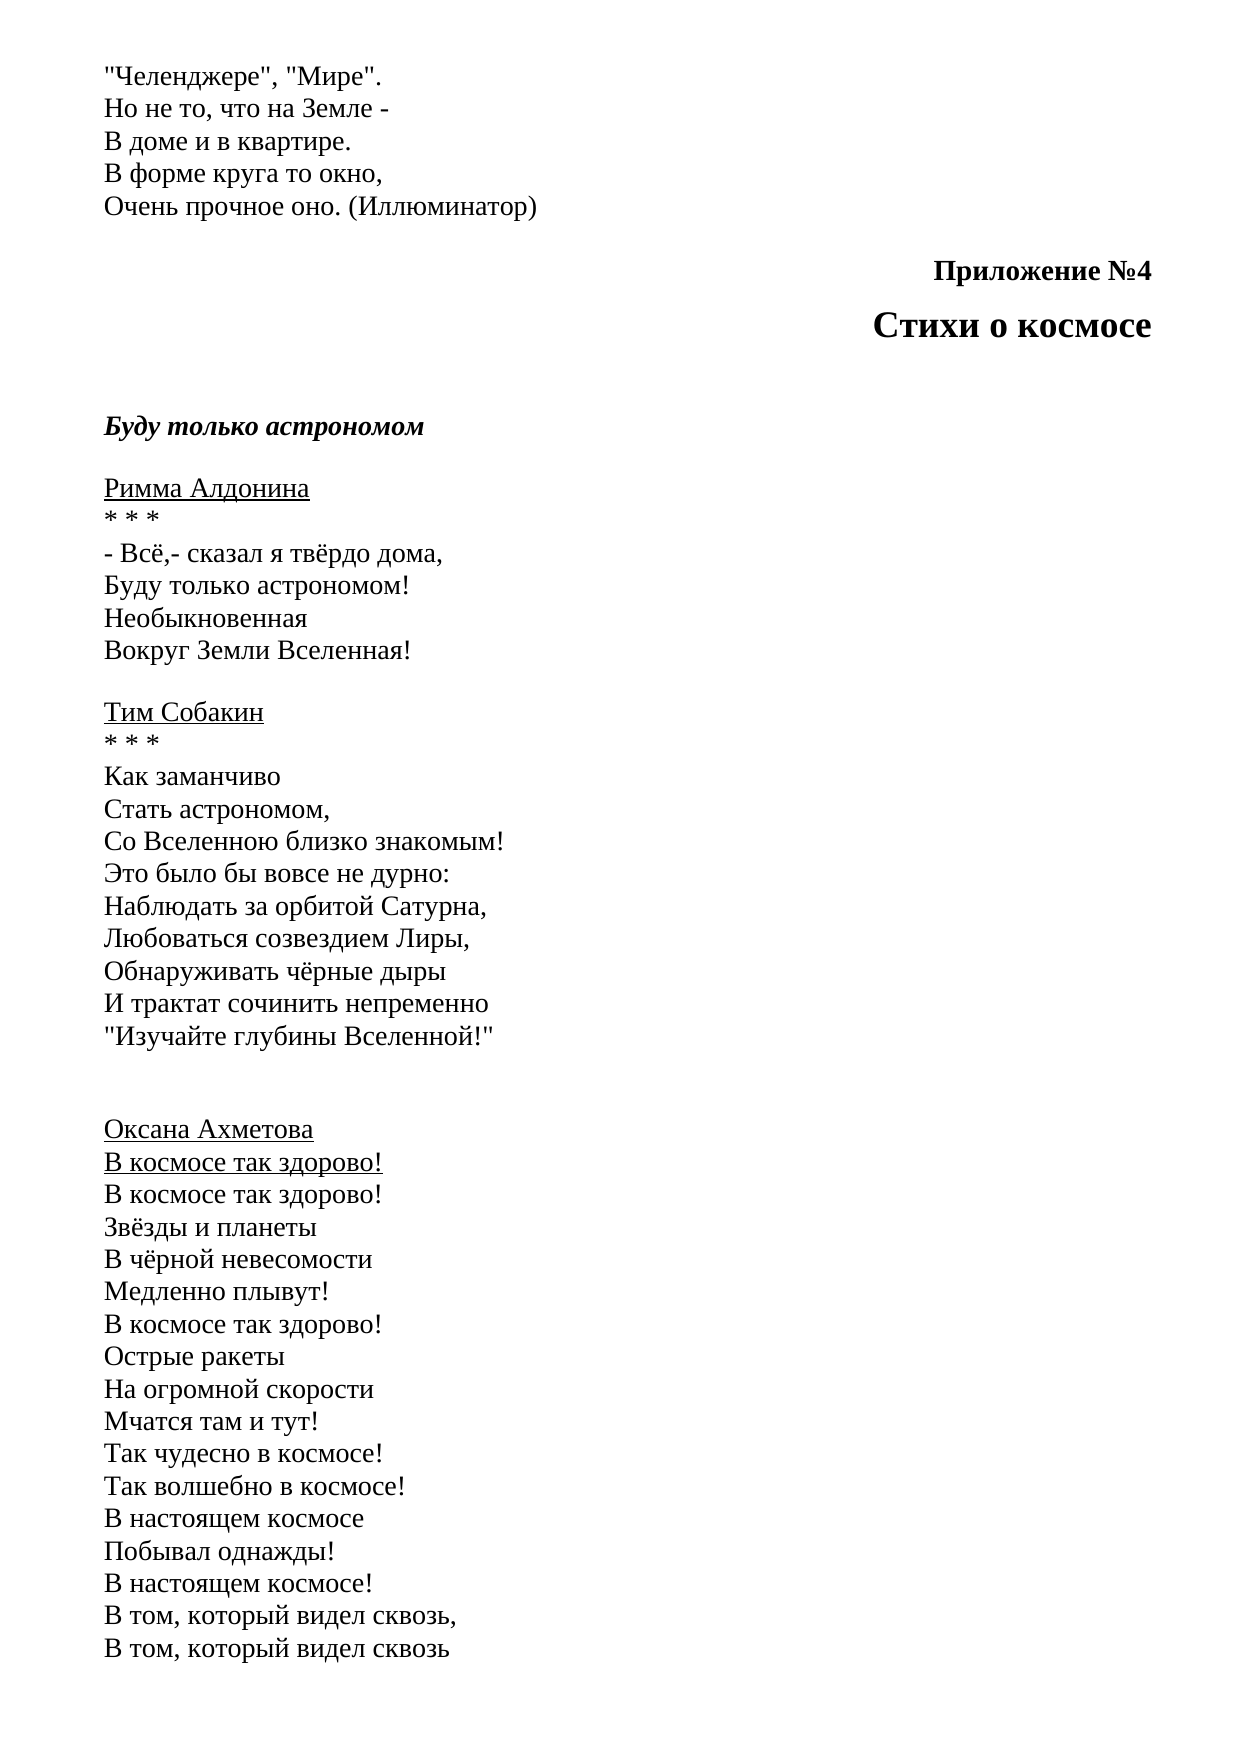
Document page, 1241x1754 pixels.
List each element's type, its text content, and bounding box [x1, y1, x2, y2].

text * * * [103, 503, 1152, 536]
text Острые ракеты [103, 1339, 1152, 1372]
text Звёзды и планеты [103, 1210, 1152, 1242]
text Медленно плывут! [103, 1274, 1152, 1307]
text В космосе так здорово! [103, 1307, 1152, 1339]
text И трактат сочинить непременно [103, 986, 1152, 1018]
text В космосе так здорово! [103, 1177, 1152, 1210]
text В чёрной невесомости [103, 1242, 1152, 1274]
text Необыкновенная [103, 601, 1152, 633]
text Наблюдать за орбитой Сатурна, [103, 889, 1152, 921]
text Побывал однажды! [103, 1534, 1152, 1566]
text Мчатся там и тут! [103, 1404, 1152, 1436]
text Так волшебно в космосе! [103, 1469, 1152, 1501]
text Как заманчиво [103, 759, 1152, 792]
text В доме и в квартире. [103, 124, 1152, 156]
text В космосе так здорово! [103, 1145, 1152, 1177]
text Буду только астрономом! [103, 568, 1152, 601]
text Со Вселенною близко знакомым! [103, 824, 1152, 857]
text Римма Алдонина [103, 471, 1152, 503]
text В настоящем космосе! [103, 1566, 1152, 1598]
text Стать астрономом, [103, 792, 1152, 824]
text В настоящем космосе [103, 1501, 1152, 1534]
text Обнаруживать чёрные дыры [103, 954, 1152, 986]
text В форме круга то окно, [103, 156, 1152, 189]
text Вокруг Земли Вселенная! [103, 633, 1152, 665]
text На огромной скорости [103, 1372, 1152, 1404]
text Тим Собакин [103, 694, 1152, 727]
text Любоваться созвездием Лиры, [103, 921, 1152, 954]
text Оксана Ахметова [103, 1112, 1152, 1145]
text * * * [103, 727, 1152, 759]
text Это было бы вовсе не дурно: [103, 857, 1152, 889]
text Стихи о космосе [103, 303, 1152, 346]
text "Челенджере", "Мире". [103, 59, 1152, 92]
text Так чудесно в космосе! [103, 1436, 1152, 1469]
text Буду только астрономом [103, 409, 1152, 442]
text "Изучайте глубины Вселенной!" [103, 1018, 1152, 1051]
text - Всё,- сказал я твёрдо дома, [103, 536, 1152, 568]
text В том, который видел сквозь [103, 1631, 1152, 1663]
text Очень прочное оно. (Иллюминатор) [103, 189, 1152, 221]
text Приложение №4 [103, 221, 1152, 287]
text В том, который видел сквозь, [103, 1598, 1152, 1631]
text Но не то, что на Земле - [103, 92, 1152, 124]
